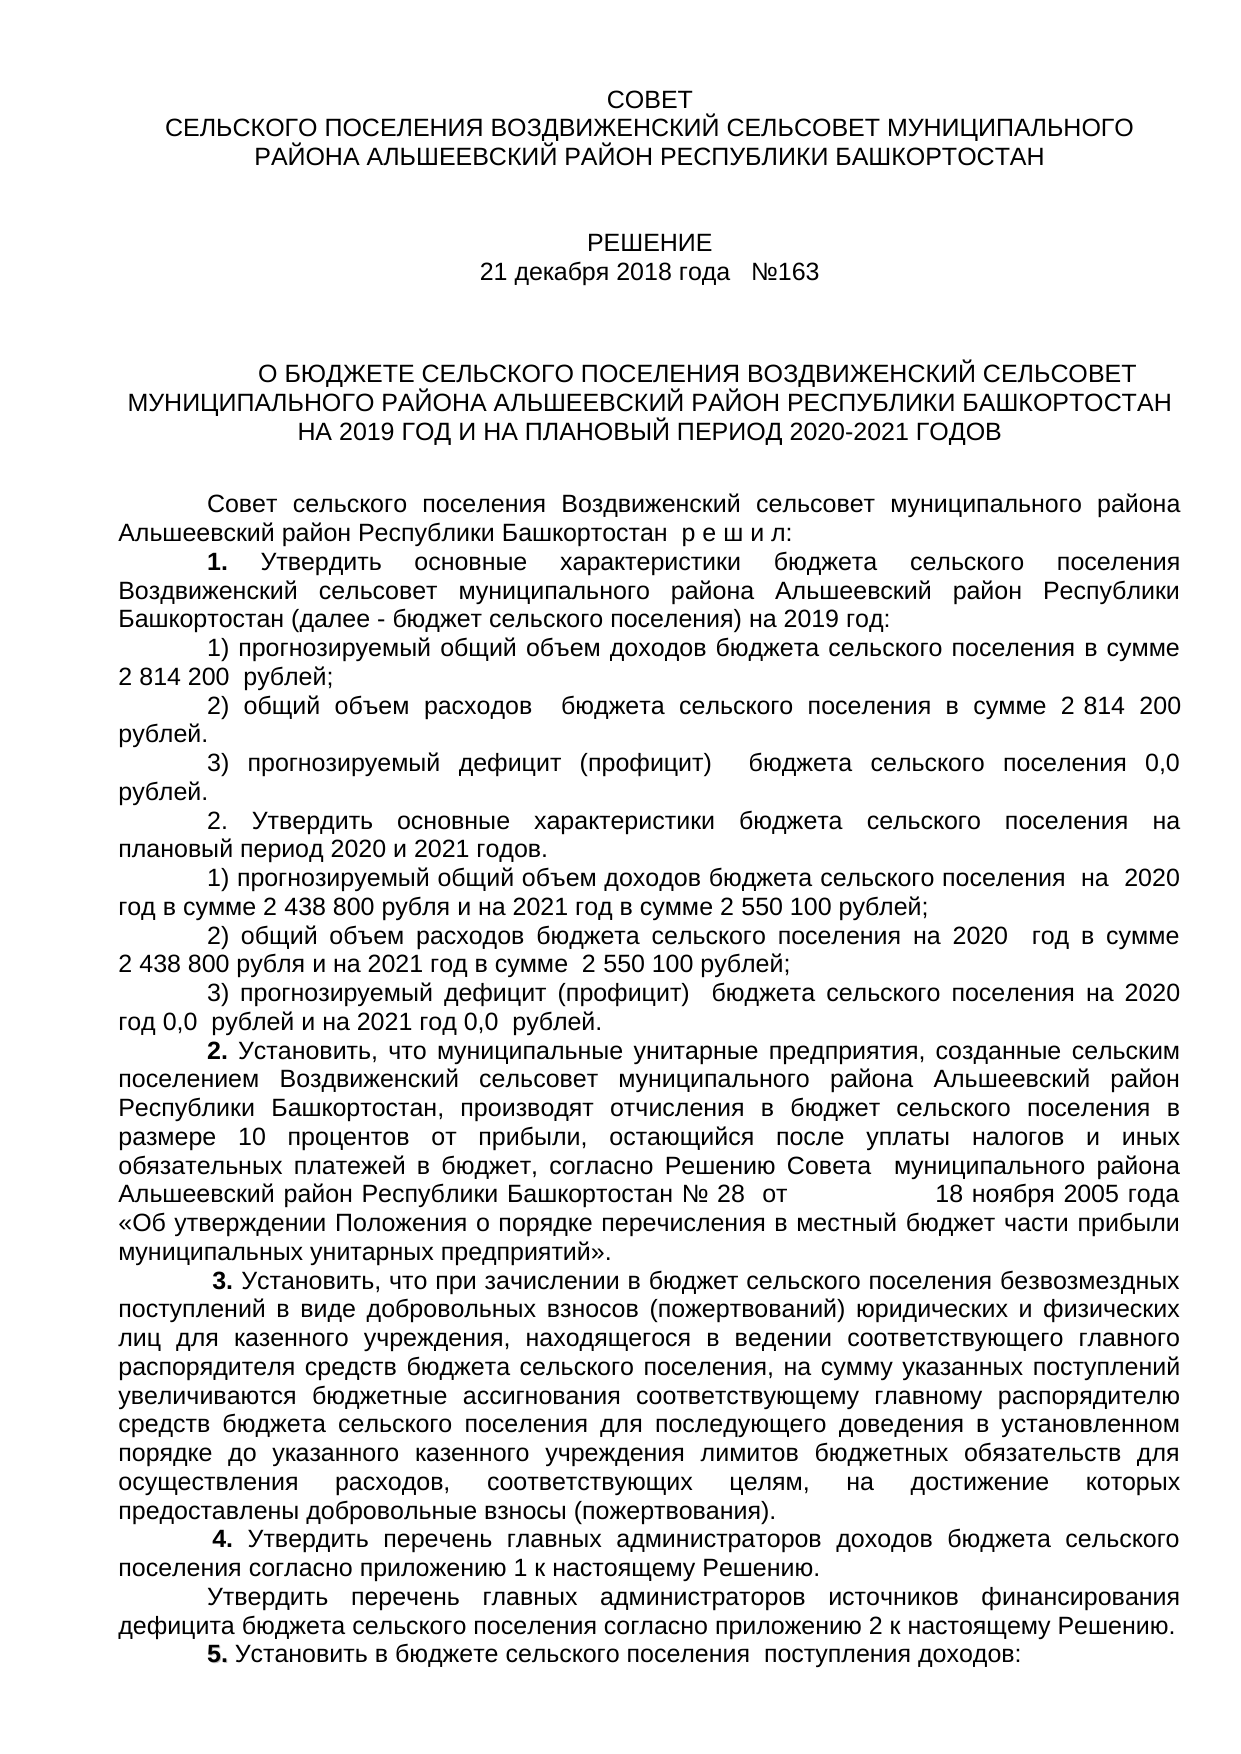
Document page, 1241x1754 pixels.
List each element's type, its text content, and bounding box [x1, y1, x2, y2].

text СЕЛЬСКОГО ПОСЕЛЕНИЯ ВОЗДВИЖЕНСКИЙ СЕЛЬСОВЕТ МУНИЦИПАЛЬНОГО РАЙОНА АЛЬШЕЕВСКИЙ РАЙОН РЕСПУБЛИКИ БАШКОРТОСТАН [118, 113, 1181, 171]
text РЕШЕНИЕ [118, 228, 1181, 257]
text СОВЕТ [118, 84, 1181, 113]
text 21 декабря 2018 года №163 [118, 257, 1181, 286]
text 2. Утвердить основные характеристики бюджета сельского поселения на плановый период 2020 и 2021 годов. [118, 806, 1181, 863]
text 3) прогнозируемый дефицит (профицит) бюджета сельского поселения на 2020 год 0,0 рублей и на 2021 год 0,0 рублей. [118, 978, 1181, 1036]
text 1) прогнозируемый общий объем доходов бюджета сельского поселения в сумме 2 814 200 рублей; [118, 633, 1181, 691]
text 5. Установить в бюджете сельского поселения поступления доходов: [118, 1639, 1181, 1668]
text 2) общий объем расходов бюджета сельского поселения на 2020 год в сумме 2 438 800 рубля и на 2021 год в сумме 2 550 100 рублей; [118, 921, 1181, 978]
text 1) прогнозируемый общий объем доходов бюджета сельского поселения на 2020 год в сумме 2 438 800 рубля и на 2021 год в сумме 2 550 100 рублей; [118, 863, 1181, 921]
text 4. Утвердить перечень главных администраторов доходов бюджета сельского поселения согласно приложению 1 к настоящему Решению. [118, 1524, 1181, 1582]
text 1. Утвердить основные характеристики бюджета сельского поселения Воздвиженский сельсовет муниципального района Альшеевский район Республики Башкортостан (далее - бюджет сельского поселения) на 2019 год: [118, 547, 1181, 633]
text 3) прогнозируемый дефицит (профицит) бюджета сельского поселения 0,0 рублей. [118, 748, 1181, 806]
text 3. Установить, что при зачислении в бюджет сельского поселения безвозмездных поступлений в виде добровольных взносов (пожертвований) юридических и физических лиц для казенного учреждения, находящегося в ведении соответствующего главного распорядителя средств бюджета сельского поселения, на сумму указанных поступлений увеличиваются бюджетные ассигнования соответствующему главному распорядителю средств бюджета сельского поселения для последующего доведения в установленном порядке до указанного казенного учреждения лимитов бюджетных обязательств для осуществления расходов, соответствующих целям, на достижение которых предоставлены добровольные взносы (пожертвования). [118, 1266, 1181, 1524]
text Утвердить перечень главных администраторов источников финансирования дефицита бюджета сельского поселения согласно приложению 2 к настоящему Решению. [118, 1582, 1181, 1639]
text 2) общий объем расходов бюджета сельского поселения в сумме 2 814 200 рублей. [118, 691, 1181, 748]
text 2. Установить, что муниципальные унитарные предприятия, созданные сельским поселением Воздвиженский сельсовет муниципального района Альшеевский район Республики Башкортостан, производят отчисления в бюджет сельского поселения в размере 10 процентов от прибыли, остающийся после уплаты налогов и иных обязательных платежей в бюджет, согласно Решению Совета муниципального района Альшеевский район Республики Башкортостан № 28 от 18 ноября 2005 года «Об утверждении Положения о порядке перечисления в местный бюджет части прибыли муниципальных унитарных предприятий». [118, 1036, 1181, 1266]
text Совет сельского поселения Воздвиженский сельсовет муниципального района Альшеевский район Республики Башкортостан р е ш и л: [118, 489, 1181, 547]
text О БЮДЖЕТЕ СЕЛЬСКОГО ПОСЕЛЕНИЯ ВОЗДВИЖЕНСКИЙ СЕЛЬСОВЕТ МУНИЦИПАЛЬНОГО РАЙОНА АЛЬШЕЕВСКИЙ РАЙОН РЕСПУБЛИКИ БАШКОРТОСТАН НА 2019 ГОД И НА ПЛАНОВЫЙ ПЕРИОД 2020-2021 ГОДОВ [118, 359, 1181, 445]
